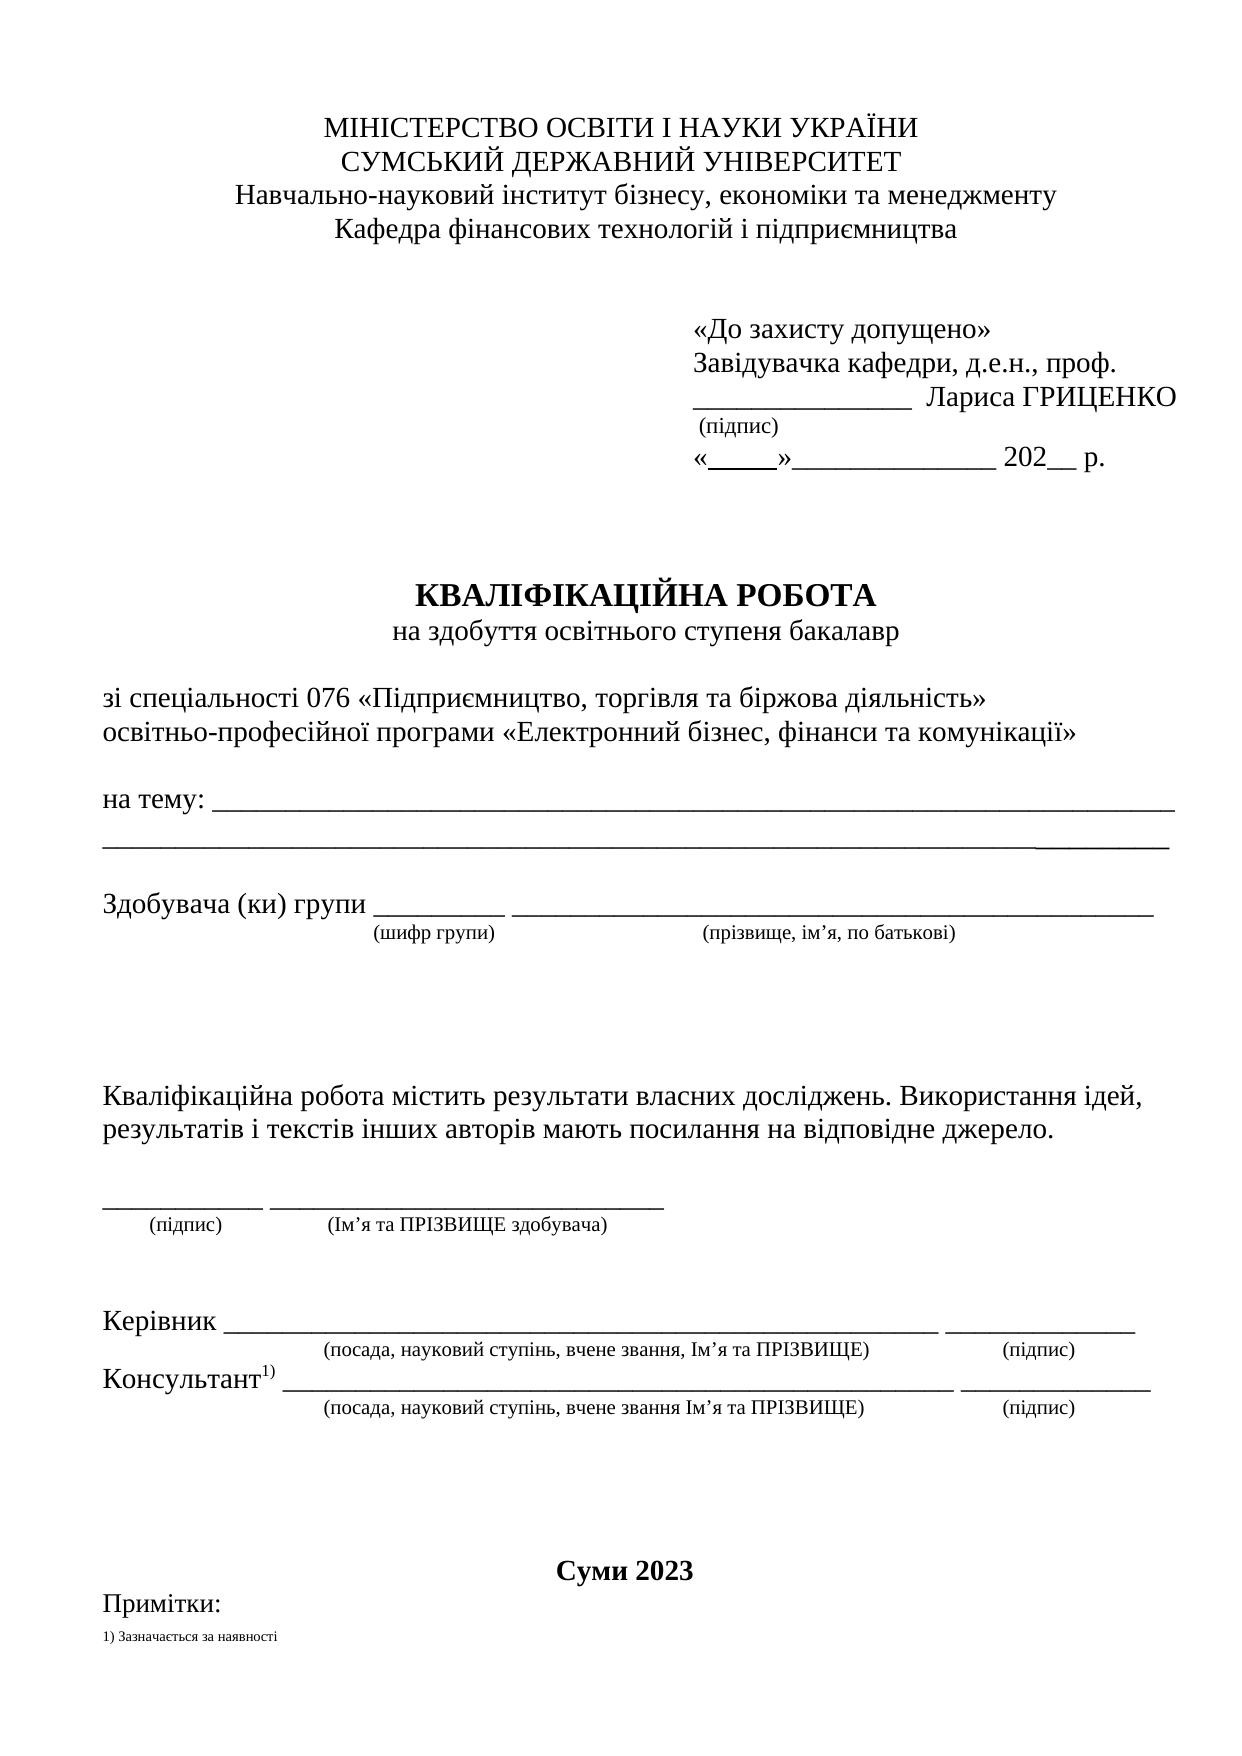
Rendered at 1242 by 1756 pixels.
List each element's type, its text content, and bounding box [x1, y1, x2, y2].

text ________________________________________________________________________ [102, 814, 1190, 853]
text освітньо-професійної програми «Електронний бізнес, фінанси та комунікації» [102, 714, 1190, 747]
text на здобуття освітнього ступеня бакалавр [102, 613, 1190, 647]
text (посада, науковий ступінь, вчене звання, Ім’я та ПРІЗВИЩЕ) (підпис) [250, 1337, 1190, 1361]
text Суми 2023 [102, 1553, 1147, 1587]
text (підпис) (Ім’я та ПРІЗВИЩЕ здобувача) [102, 1212, 1190, 1236]
text ___________ ___________________________ [102, 1179, 1190, 1212]
text Керівник _________________________________________________ _____________ [102, 1303, 1190, 1337]
text Навчально-науковий інститут бізнесу, економіки та менеджменту [102, 177, 1190, 211]
text Консультант1) ______________________________________________ _____________ [102, 1361, 1190, 1394]
text Кваліфікаційна робота містить результати власних досліджень. Використання ідей, результатів і текстів інших авторів мають посилання на відповідне джерело. [102, 1078, 1190, 1145]
text Кафедра фінансових технологій і підприємництва [102, 211, 1190, 244]
text (шифр групи) (прізвище, ім’я, по батькові) [102, 920, 1190, 944]
text _______________ Лариса ГРИЦЕНКО [693, 379, 1190, 412]
text МІНІСТЕРСТВО ОСВІТИ І НАУКИ УКРАЇНИ СУМСЬКИЙ ДЕРЖАВНИЙ УНІВЕРСИТЕТ [251, 110, 991, 177]
text (підпис) [693, 412, 1190, 439]
text « »______________ 202__ р. [618, 439, 1190, 473]
text Завідувачка кафедри, д.е.н., проф. [693, 345, 1190, 379]
text на тему: __________________________________________________________________ [102, 781, 1190, 814]
text Примітки: 1) Зазначається за наявності [102, 1587, 1190, 1647]
text КВАЛІФІКАЦІЙНА РОБОТА [102, 575, 1190, 613]
text (посада, науковий ступінь, вчене звання Ім’я та ПРІЗВИЩЕ) (підпис) [250, 1394, 1190, 1419]
text Здобувача (ки) групи _________ ____________________________________________ [102, 886, 1190, 920]
text зі спеціальності 076 «Підприємництво, торгівля та біржова діяльність» [102, 680, 1190, 714]
text «До захисту допущено» [693, 312, 1190, 345]
